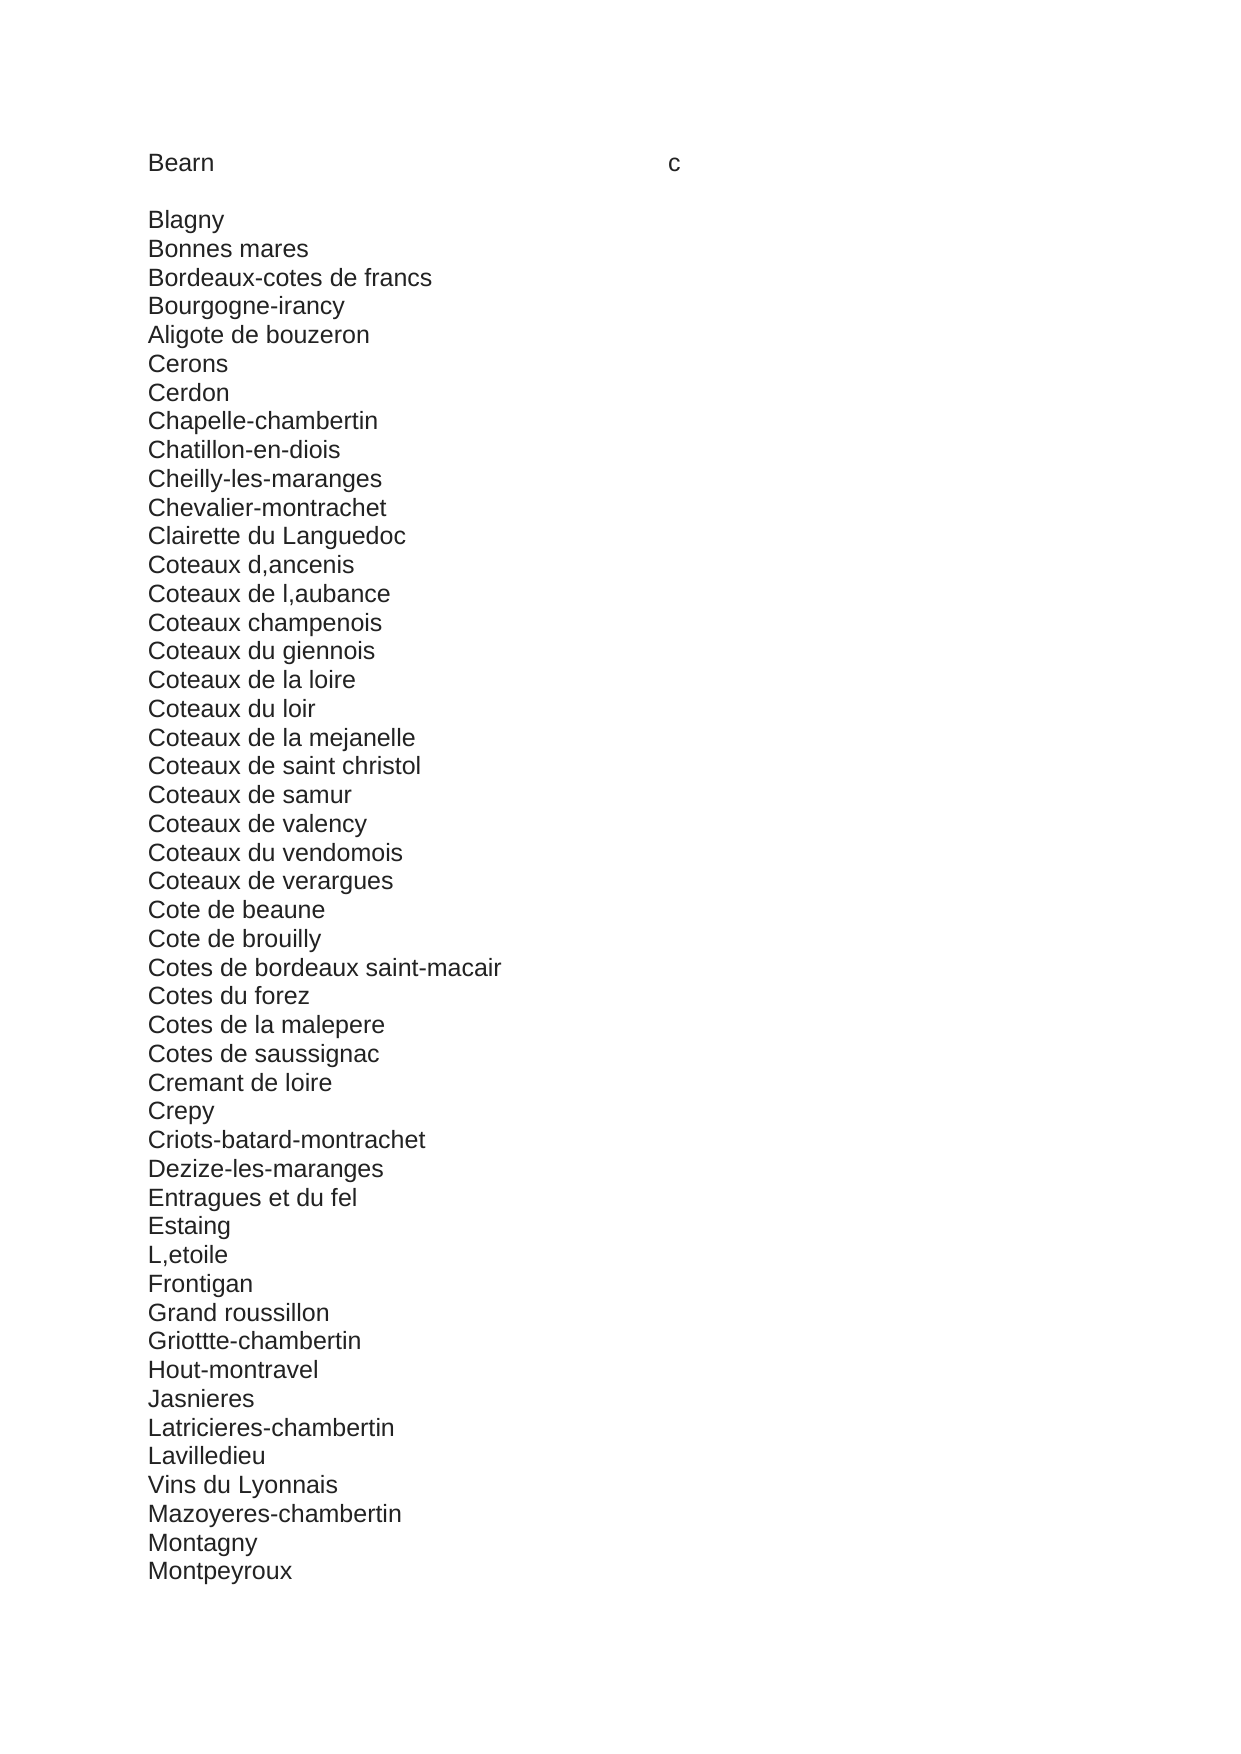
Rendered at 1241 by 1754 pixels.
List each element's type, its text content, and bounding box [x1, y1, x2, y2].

text Estaing [148, 1211, 1093, 1240]
text Cote de brouilly [148, 924, 1093, 953]
text Coteaux de la mejanelle [148, 723, 1093, 751]
text Dezize-les-maranges [148, 1154, 1093, 1183]
text Entragues et du fel [148, 1183, 1093, 1211]
text Hout-montravel [148, 1355, 1093, 1384]
text Griottte-chambertin [148, 1326, 1093, 1355]
text Coteaux du giennois [148, 636, 1093, 665]
text Coteaux de la loire [148, 665, 1093, 694]
text Cerdon [148, 378, 1093, 406]
text Bourgogne-irancy [148, 291, 1093, 320]
text Chatillon-en-diois [148, 435, 1093, 464]
text Cote de beaune [148, 895, 1093, 924]
text Chapelle-chambertin [148, 406, 1093, 435]
text L,etoile [148, 1240, 1093, 1269]
text Mazoyeres-chambertin [148, 1499, 1093, 1528]
text Coteaux de saint christol [148, 751, 1093, 780]
text Bearn c [148, 148, 1093, 176]
text Coteaux champenois [148, 608, 1093, 636]
text Cerons [148, 349, 1093, 378]
text Latricieres-chambertin [148, 1413, 1093, 1441]
text Coteaux de valency [148, 809, 1093, 838]
text Montagny [148, 1528, 1093, 1556]
text Cheilly-les-maranges [148, 464, 1093, 493]
text Coteaux du vendomois [148, 838, 1093, 866]
text Bordeaux-cotes de francs [148, 263, 1093, 291]
text Cotes de la malepere [148, 1010, 1093, 1039]
text Coteaux d,ancenis [148, 550, 1093, 579]
text Montpeyroux [148, 1556, 1093, 1585]
text Coteaux de samur [148, 780, 1093, 809]
text Cremant de loire [148, 1068, 1093, 1096]
text Aligote de bouzeron [148, 320, 1093, 349]
text Coteaux de l,aubance [148, 579, 1093, 608]
text Cotes de saussignac [148, 1039, 1093, 1068]
text Bonnes mares [148, 234, 1093, 263]
text Chevalier-montrachet [148, 493, 1093, 521]
text Coteaux du loir [148, 694, 1093, 723]
text Crepy [148, 1096, 1093, 1125]
text Jasnieres [148, 1384, 1093, 1413]
text Grand roussillon [148, 1298, 1093, 1326]
text Vins du Lyonnais [148, 1470, 1093, 1499]
text Frontigan [148, 1269, 1093, 1298]
text Coteaux de verargues [148, 866, 1093, 895]
text Cotes de bordeaux saint-macair [148, 953, 1093, 981]
text Blagny [148, 205, 1093, 234]
text Lavilledieu [148, 1441, 1093, 1470]
text Clairette du Languedoc [148, 521, 1093, 550]
text Cotes du forez [148, 981, 1093, 1010]
text Criots-batard-montrachet [148, 1125, 1093, 1154]
